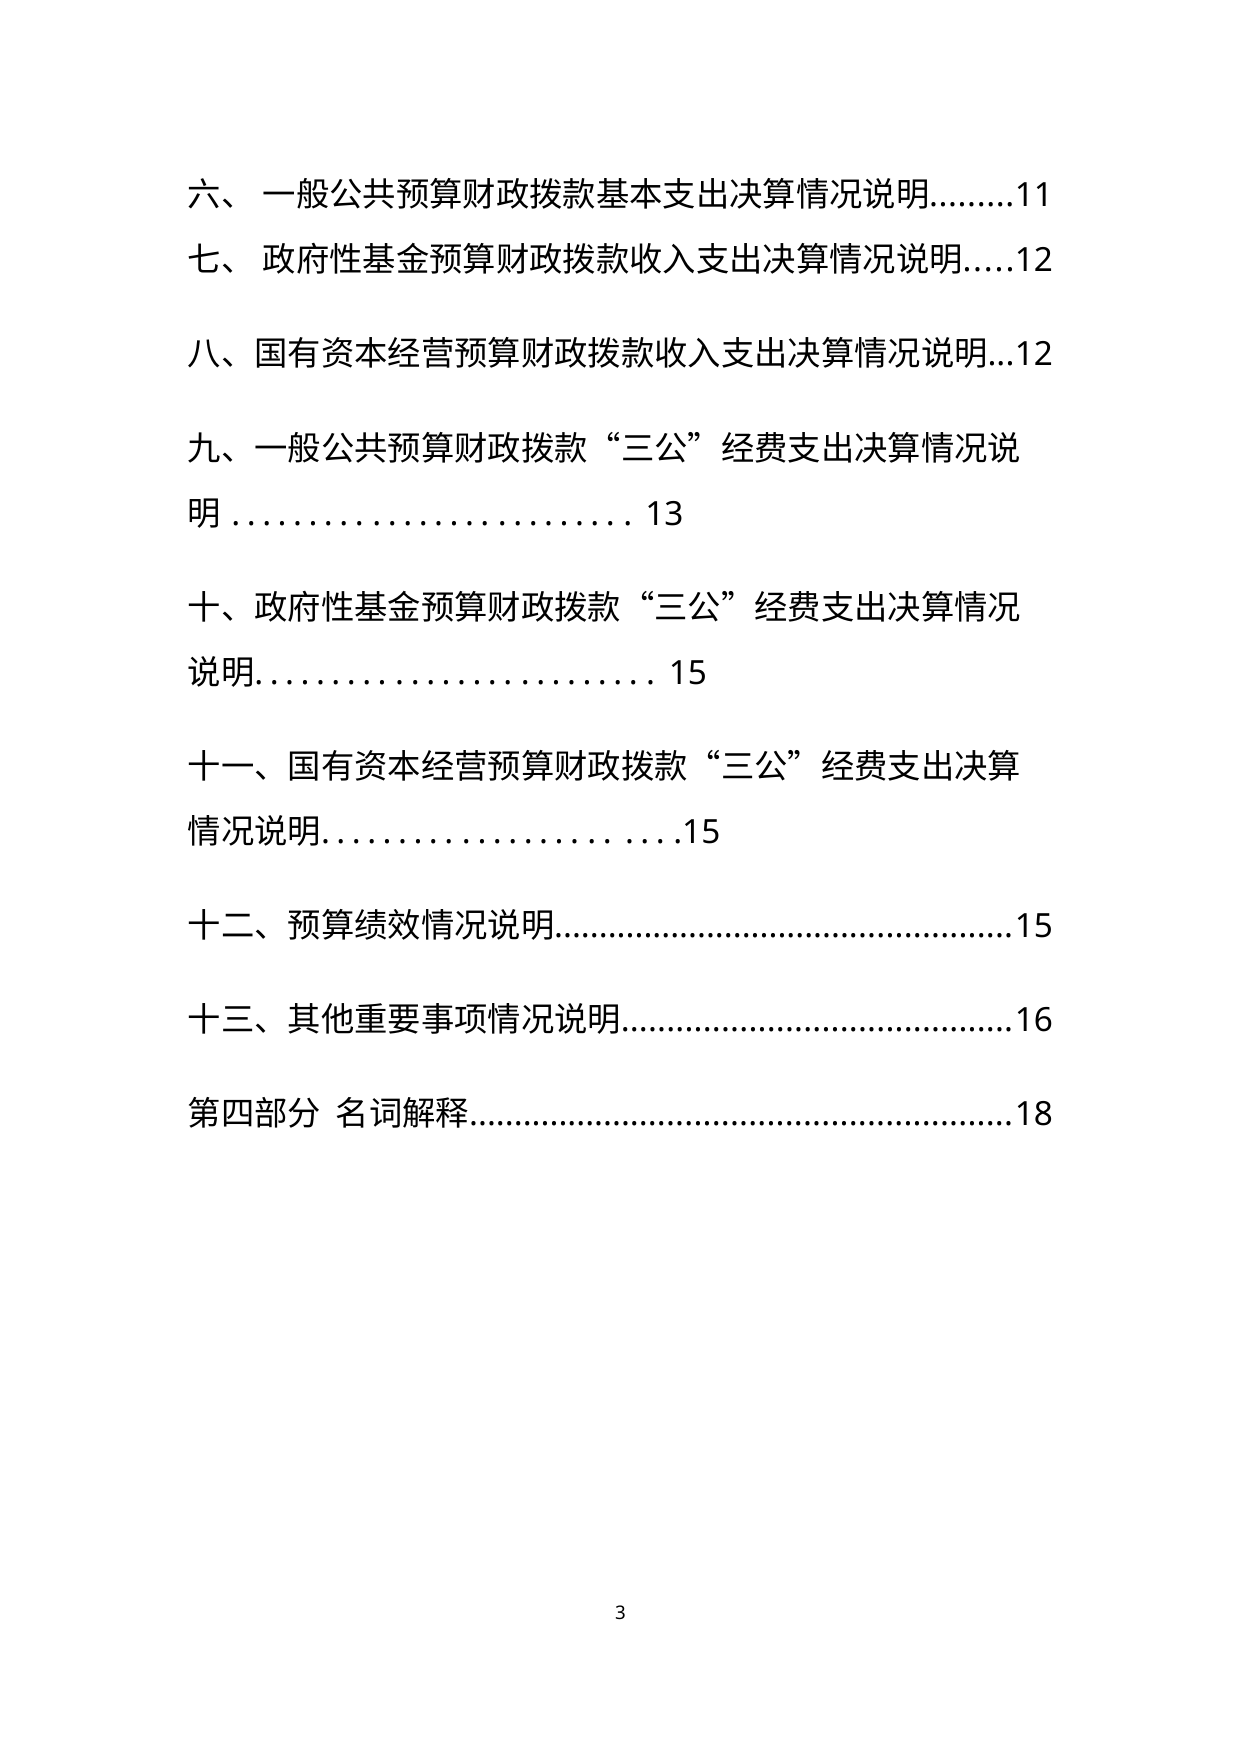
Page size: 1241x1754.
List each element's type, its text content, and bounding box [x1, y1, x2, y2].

list 一般公共预算财政拨款基本支出决算情况说明 11 [187, 160, 1053, 225]
text 八、国有资本经营预算财政拨款收入支出决算情况说明 12 [187, 348, 1053, 413]
text 十、政府性基金预算财政拨款“三公”经费支出决算情况说明. . . . . . . . . . . . . . . . . . . . . . . . . . 15 [187, 601, 1053, 731]
text 十一、国有资本经营预算财政拨款“三公”经费支出决算情况说明. . . . . . . . . . . . . . . . . . . . . . .15 [187, 761, 1053, 891]
text 第四部分 名词解释 18 [187, 1108, 1053, 1173]
text 十二、预算绩效情况说明 15 [187, 920, 1053, 985]
text 九、一般公共预算财政拨款“三公”经费支出决算情况说明 . . . . . . . . . . . . . . . . . . . . . . . . . . 13 [187, 442, 1053, 572]
list 政府性基金预算财政拨款收入支出决算情况说明 12 [187, 254, 1053, 319]
text 十三、其他重要事项情况说明 16 [187, 1014, 1053, 1079]
